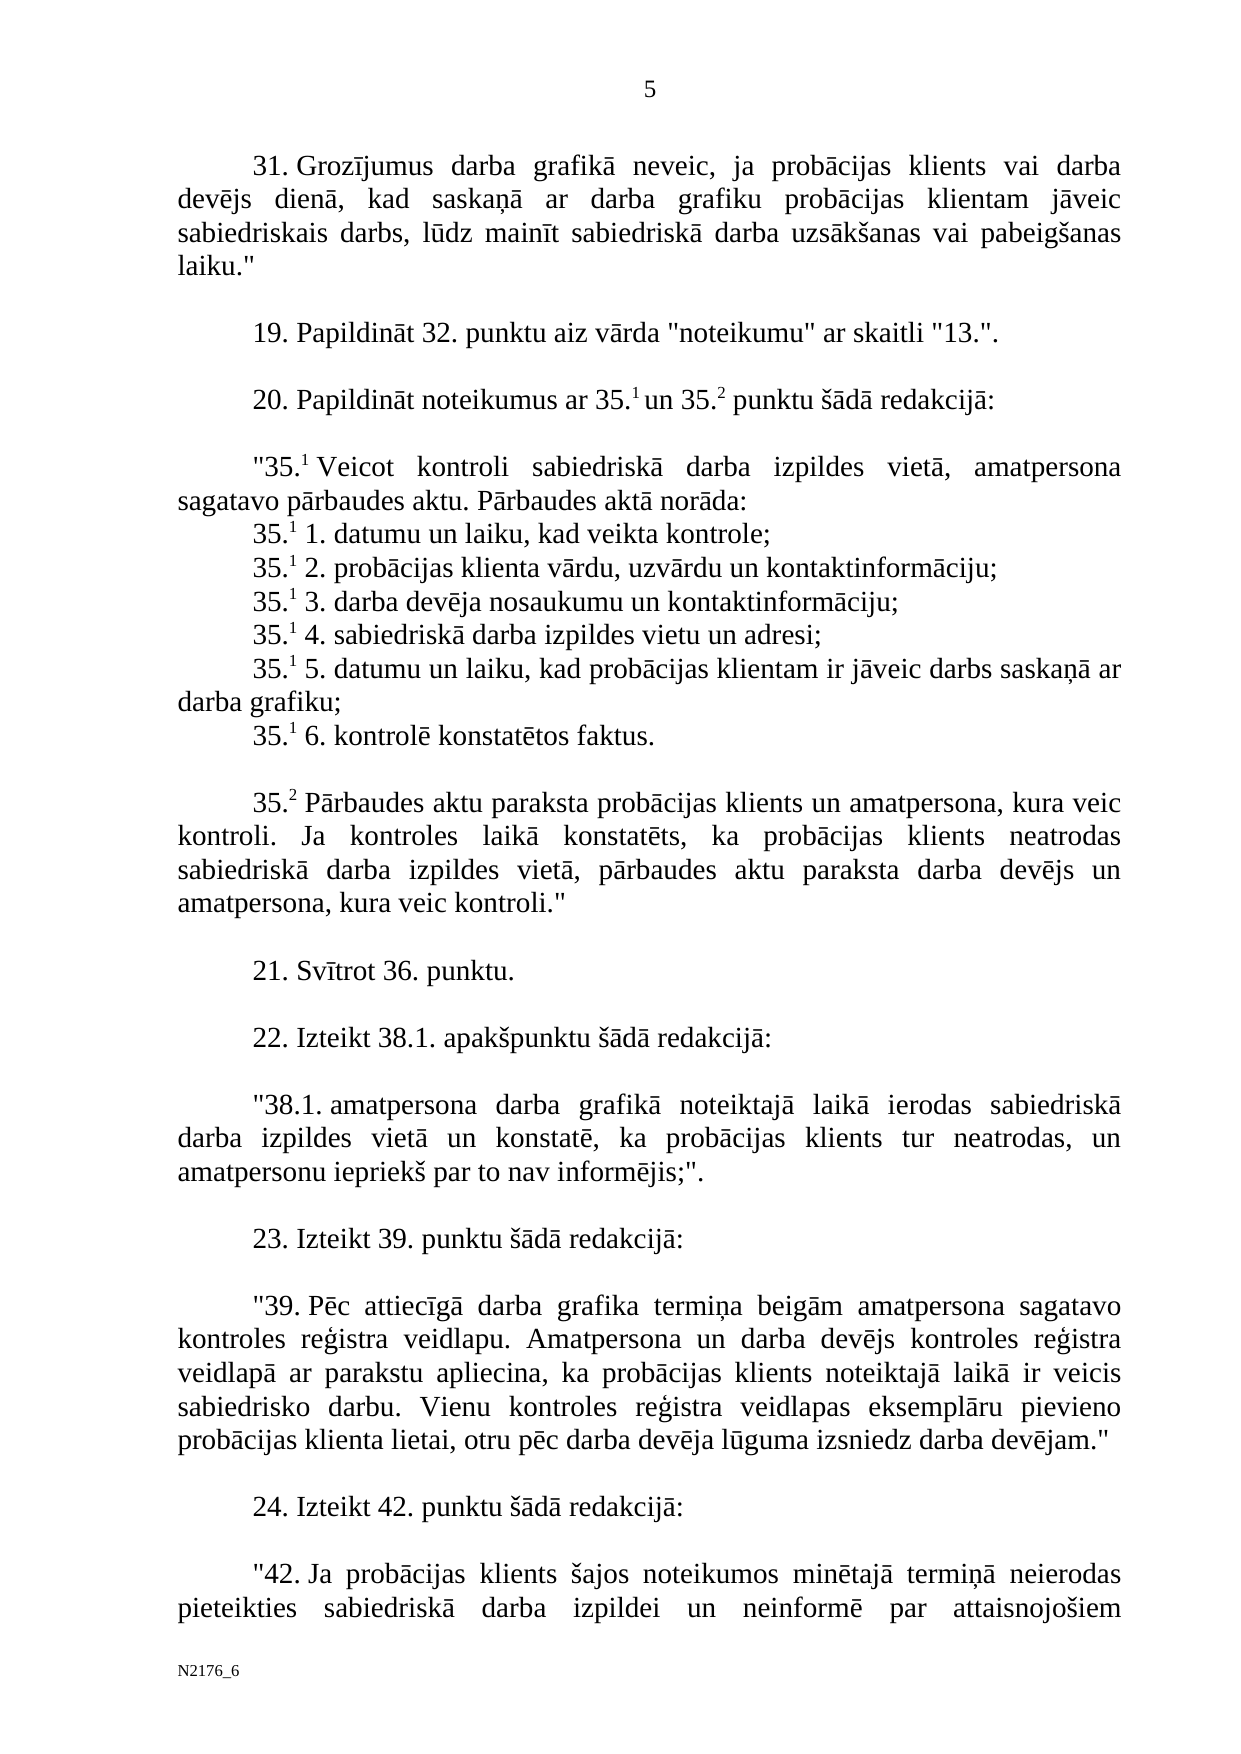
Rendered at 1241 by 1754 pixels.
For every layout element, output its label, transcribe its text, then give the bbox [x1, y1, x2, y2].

text 22. Izteikt 38.1. apakšpunktu šādā redakcijā: [177, 1020, 1122, 1053]
text 35.2 Pārbaudes aktu paraksta probācijas klients un amatpersona, kura veic kontroli. Ja kontroles laikā konstatēts, ka probācijas klients neatrodas sabiedriskā darba izpildes vietā, pārbaudes aktu paraksta darba devējs un amatpersona, kura veic kontroli." [177, 785, 1122, 919]
text "35.1 Veicot kontroli sabiedriskā darba izpildes vietā, amatpersona sagatavo pārbaudes aktu. Pārbaudes aktā norāda: [177, 449, 1122, 517]
text 23. Izteikt 39. punktu šādā redakcijā: [177, 1221, 1122, 1254]
text 19. Papildināt 32. punktu aiz vārda "noteikumu" ar skaitli "13.". [177, 315, 1122, 349]
text 24. Izteikt 42. punktu šādā redakcijā: [177, 1489, 1122, 1523]
text "38.1. amatpersona darba grafikā noteiktajā laikā ierodas sabiedriskā darba izpildes vietā un konstatē, ka probācijas klients tur neatrodas, un amatpersonu iepriekš par to nav informējis;". [177, 1087, 1122, 1187]
text 35.1 4. sabiedriskā darba izpildes vietu un adresi; [177, 617, 1122, 651]
text 35.1 1. datumu un laiku, kad veikta kontrole; [177, 517, 1122, 550]
text 21. Svītrot 36. punktu. [177, 953, 1122, 986]
text 35.1 6. kontrolē konstatētos faktus. [177, 718, 1122, 751]
text 35.1 5. datumu un laiku, kad probācijas klientam ir jāveic darbs saskaņā ar darba grafiku; [177, 651, 1122, 718]
text 31. Grozījumus darba grafikā neveic, ja probācijas klients vai darba devējs dienā, kad saskaņā ar darba grafiku probācijas klientam jāveic sabiedriskais darbs, lūdz mainīt sabiedriskā darba uzsākšanas vai pabeigšanas laiku." [177, 148, 1122, 282]
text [177, 1556, 1122, 1623]
text 35.1 3. darba devēja nosaukumu un kontaktinformāciju; [177, 584, 1122, 617]
text 35.1 2. probācijas klienta vārdu, uzvārdu un kontaktinformāciju; [177, 550, 1122, 584]
text "39. Pēc attiecīgā darba grafika termiņa beigām amatpersona sagatavo kontroles reģistra veidlapu. Amatpersona un darba devējs kontroles reģistra veidlapā ar parakstu apliecina, ka probācijas klients noteiktajā laikā ir veicis sabiedrisko darbu. Vienu kontroles reģistra veidlapas eksemplāru pievieno probācijas klienta lietai, otru pēc darba devēja lūguma izsniedz darba devējam." [177, 1288, 1122, 1456]
text 20. Papildināt noteikumus ar 35.1 un 35.2 punktu šādā redakcijā: [177, 382, 1122, 416]
